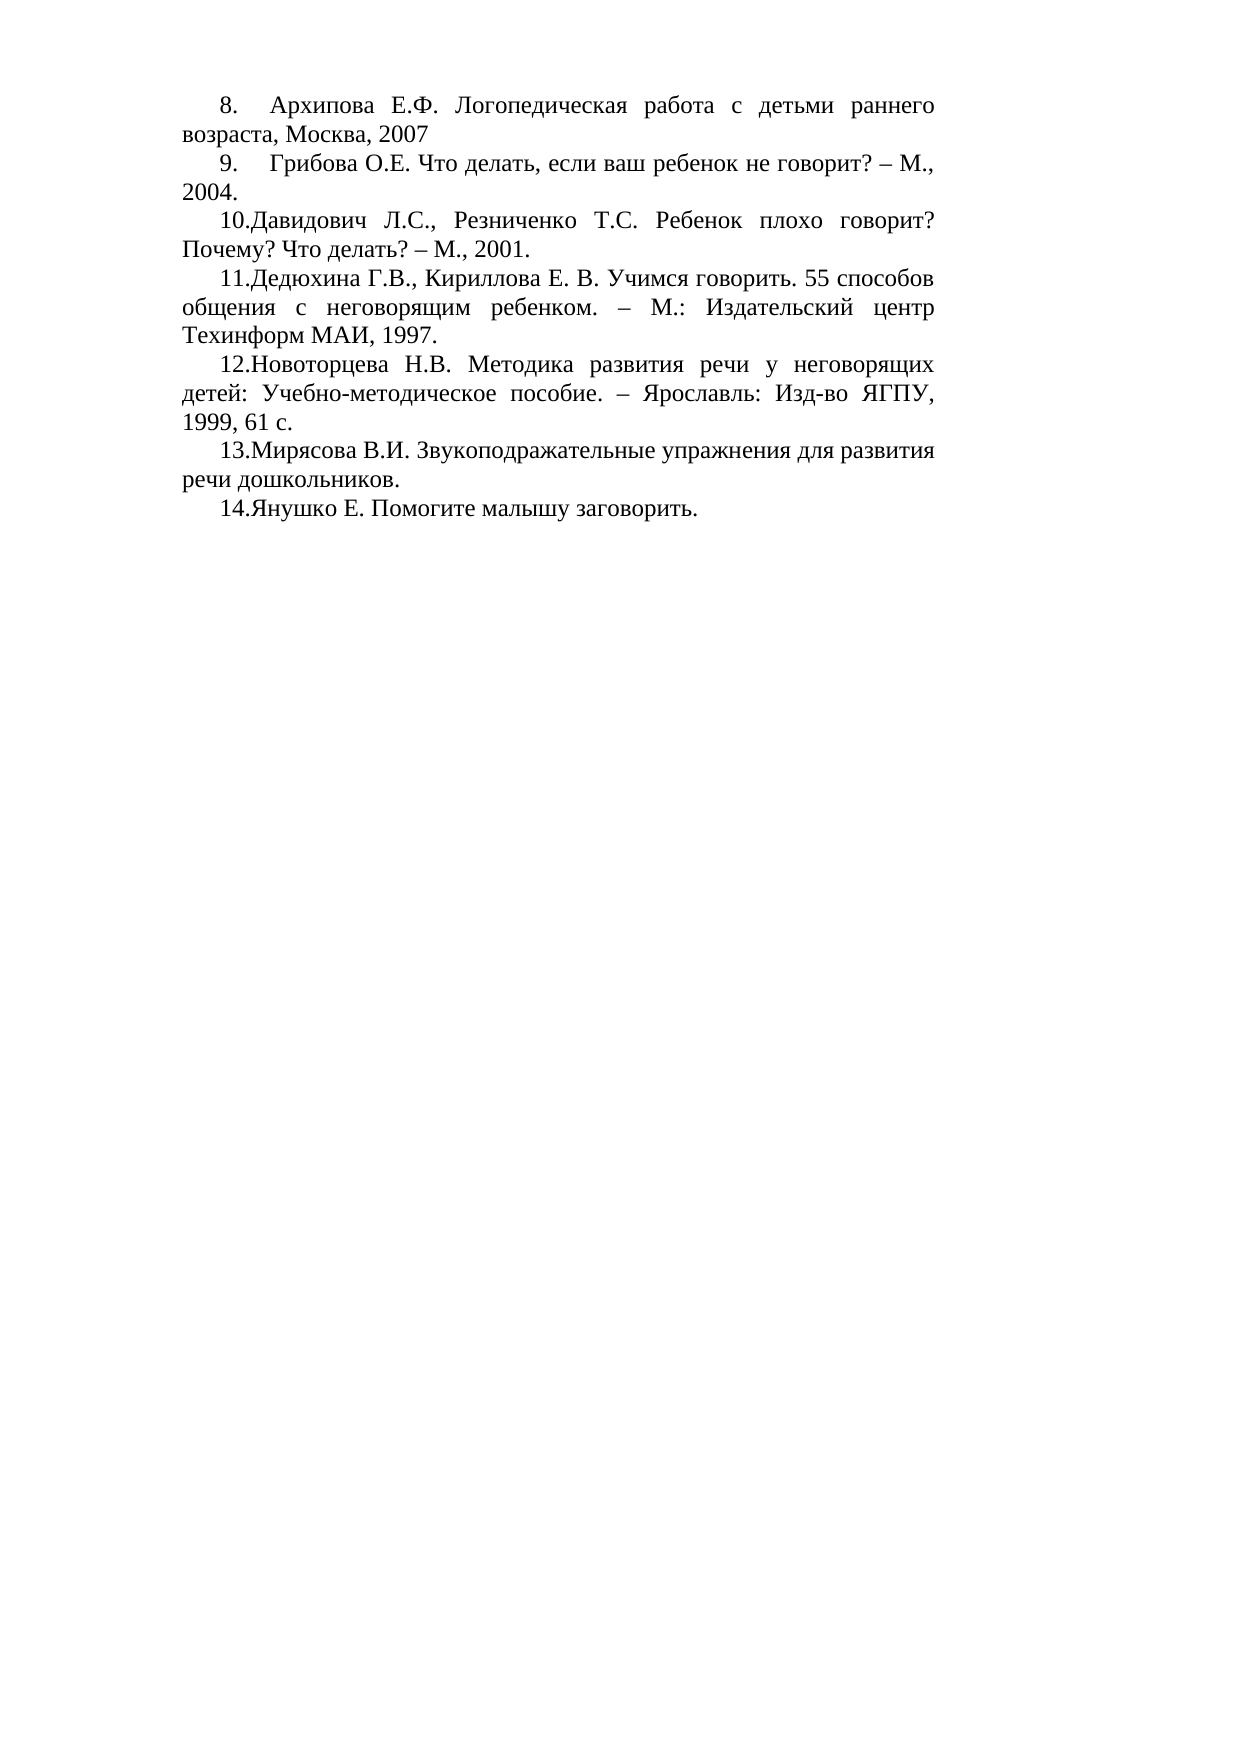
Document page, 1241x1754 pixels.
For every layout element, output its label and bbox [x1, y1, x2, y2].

table_cell [91, 75, 951, 537]
